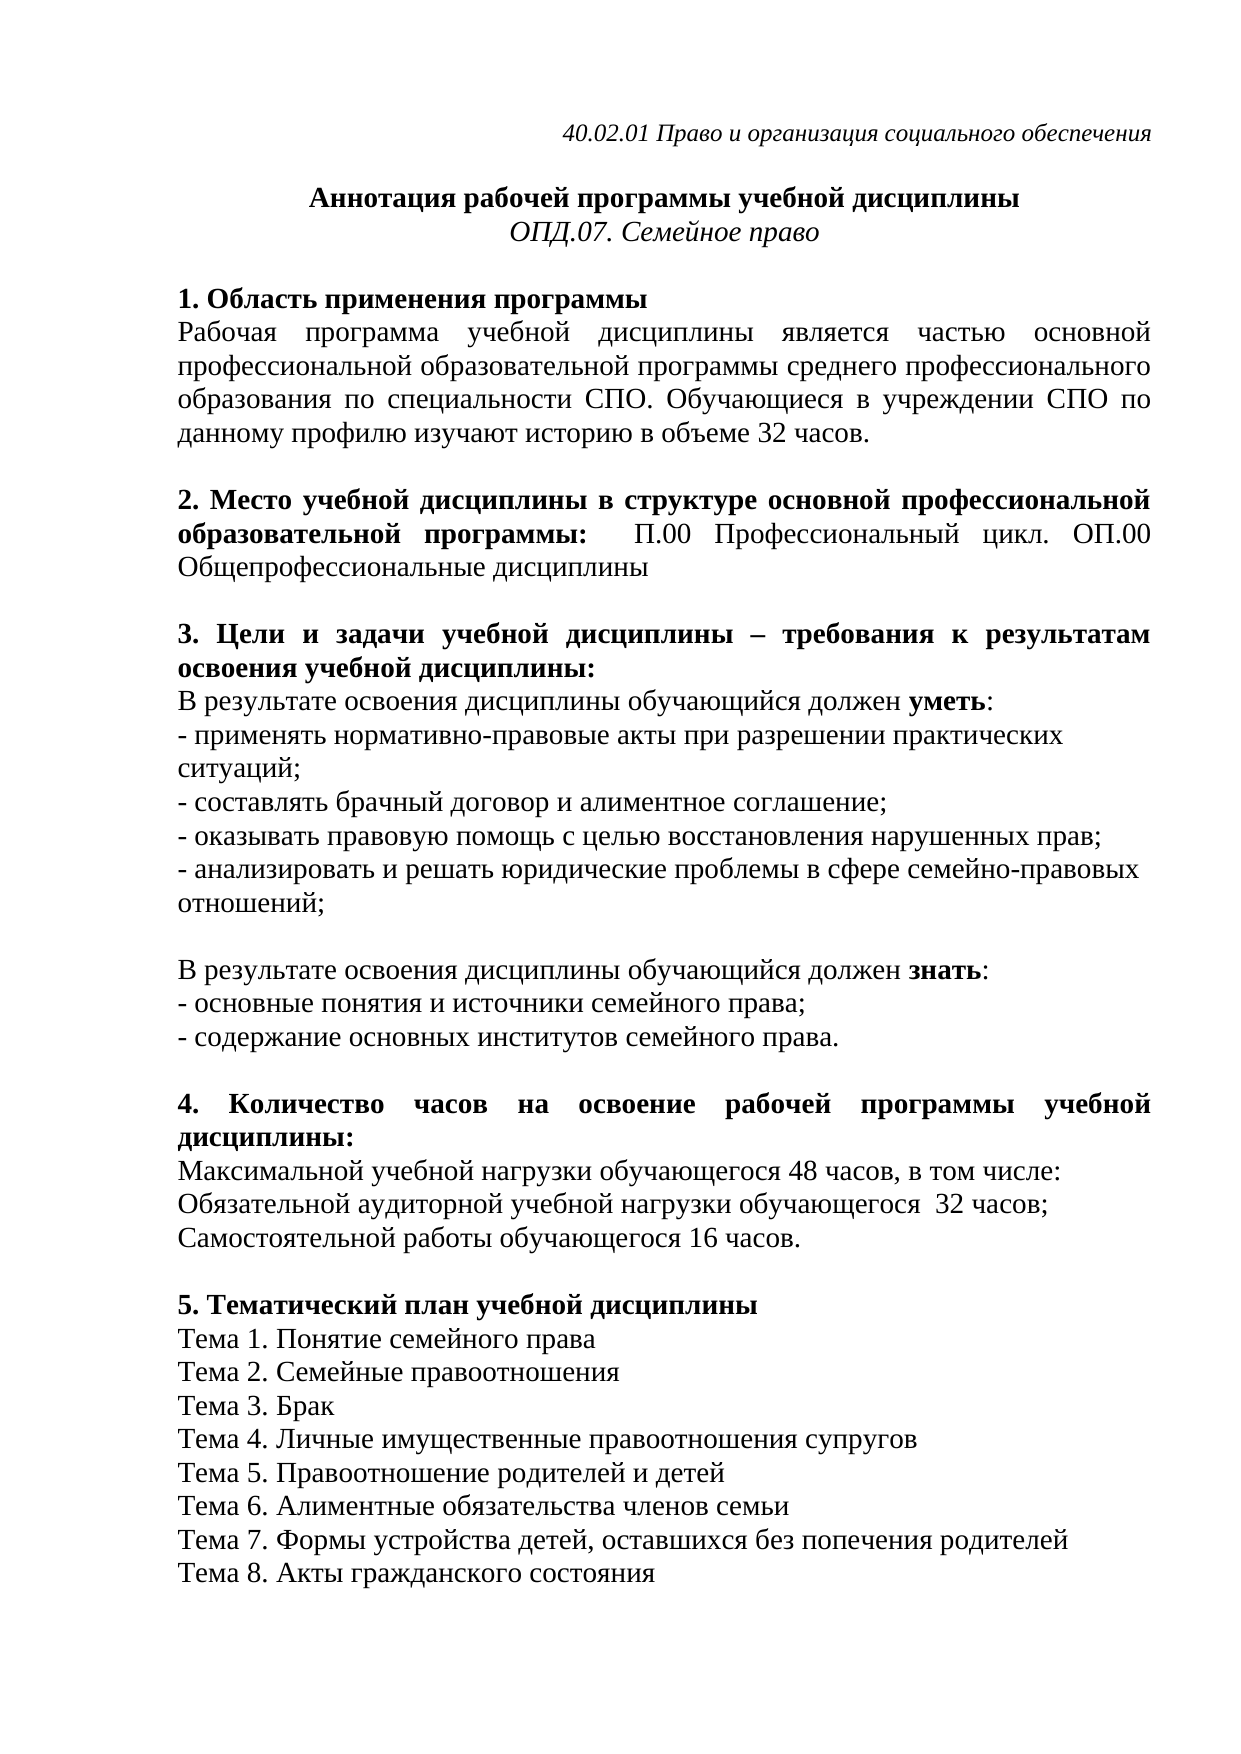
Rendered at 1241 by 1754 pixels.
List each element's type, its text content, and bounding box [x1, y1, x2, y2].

text Тема 3. Брак [177, 1388, 1152, 1421]
text 4. Количество часов на освоение рабочей программы учебной дисциплины: [177, 1086, 1152, 1153]
text Максимальной учебной нагрузки обучающегося 48 часов, в том числе: [177, 1153, 1152, 1187]
text 5. Тематический план учебной дисциплины [177, 1287, 1152, 1321]
text Обязательной аудиторной учебной нагрузки обучающегося 32 часов; [177, 1187, 1152, 1220]
text - основные понятия и источники семейного права; [177, 985, 1152, 1019]
text - применять нормативно-правовые акты при разрешении практических ситуаций; [177, 717, 1152, 784]
text Самостоятельной работы обучающегося 16 часов. [177, 1220, 1152, 1254]
text - составлять брачный договор и алиментное соглашение; [177, 784, 1152, 818]
text Тема 4. Личные имущественные правоотношения супругов [177, 1421, 1152, 1455]
text Аннотация рабочей программы учебной дисциплины [177, 180, 1152, 214]
text 3. Цели и задачи учебной дисциплины – требования к результатам освоения учебной дисциплины: [177, 616, 1152, 683]
text В результате освоения дисциплины обучающийся должен уметь: [177, 683, 1152, 717]
text ОПД.07. Семейное право [177, 214, 1152, 247]
text В результате освоения дисциплины обучающийся должен знать: [177, 952, 1152, 985]
text - оказывать правовую помощь с целью восстановления нарушенных прав; [177, 818, 1152, 851]
text Рабочая программа учебной дисциплины является частью основной профессиональной образовательной программы среднего профессионального образования по специальности СПО. Обучающиеся в учреждении СПО по данному профилю изучают историю в объеме 32 часов. [177, 314, 1152, 449]
text Тема 1. Понятие семейного права [177, 1321, 1152, 1354]
text Тема 7. Формы устройства детей, оставшихся без попечения родителей [177, 1522, 1152, 1556]
text Тема 6. Алиментные обязательства членов семьи [177, 1488, 1152, 1522]
text 40.02.01 Право и организация социального обеспечения [177, 118, 1152, 147]
text Тема 2. Семейные правоотношения [177, 1354, 1152, 1388]
text - содержание основных институтов семейного права. [177, 1019, 1152, 1052]
text Тема 5. Правоотношение родителей и детей [177, 1455, 1152, 1488]
text 1. Область применения программы [177, 281, 1152, 314]
text Тема 8. Акты гражданского состояния [177, 1556, 1152, 1589]
text 2. Место учебной дисциплины в структуре основной профессиональной образовательной программы: П.00 Профессиональный цикл. ОП.00 Общепрофессиональные дисциплины [177, 482, 1152, 583]
text - анализировать и решать юридические проблемы в сфере семейно-правовых отношений; [177, 851, 1152, 918]
